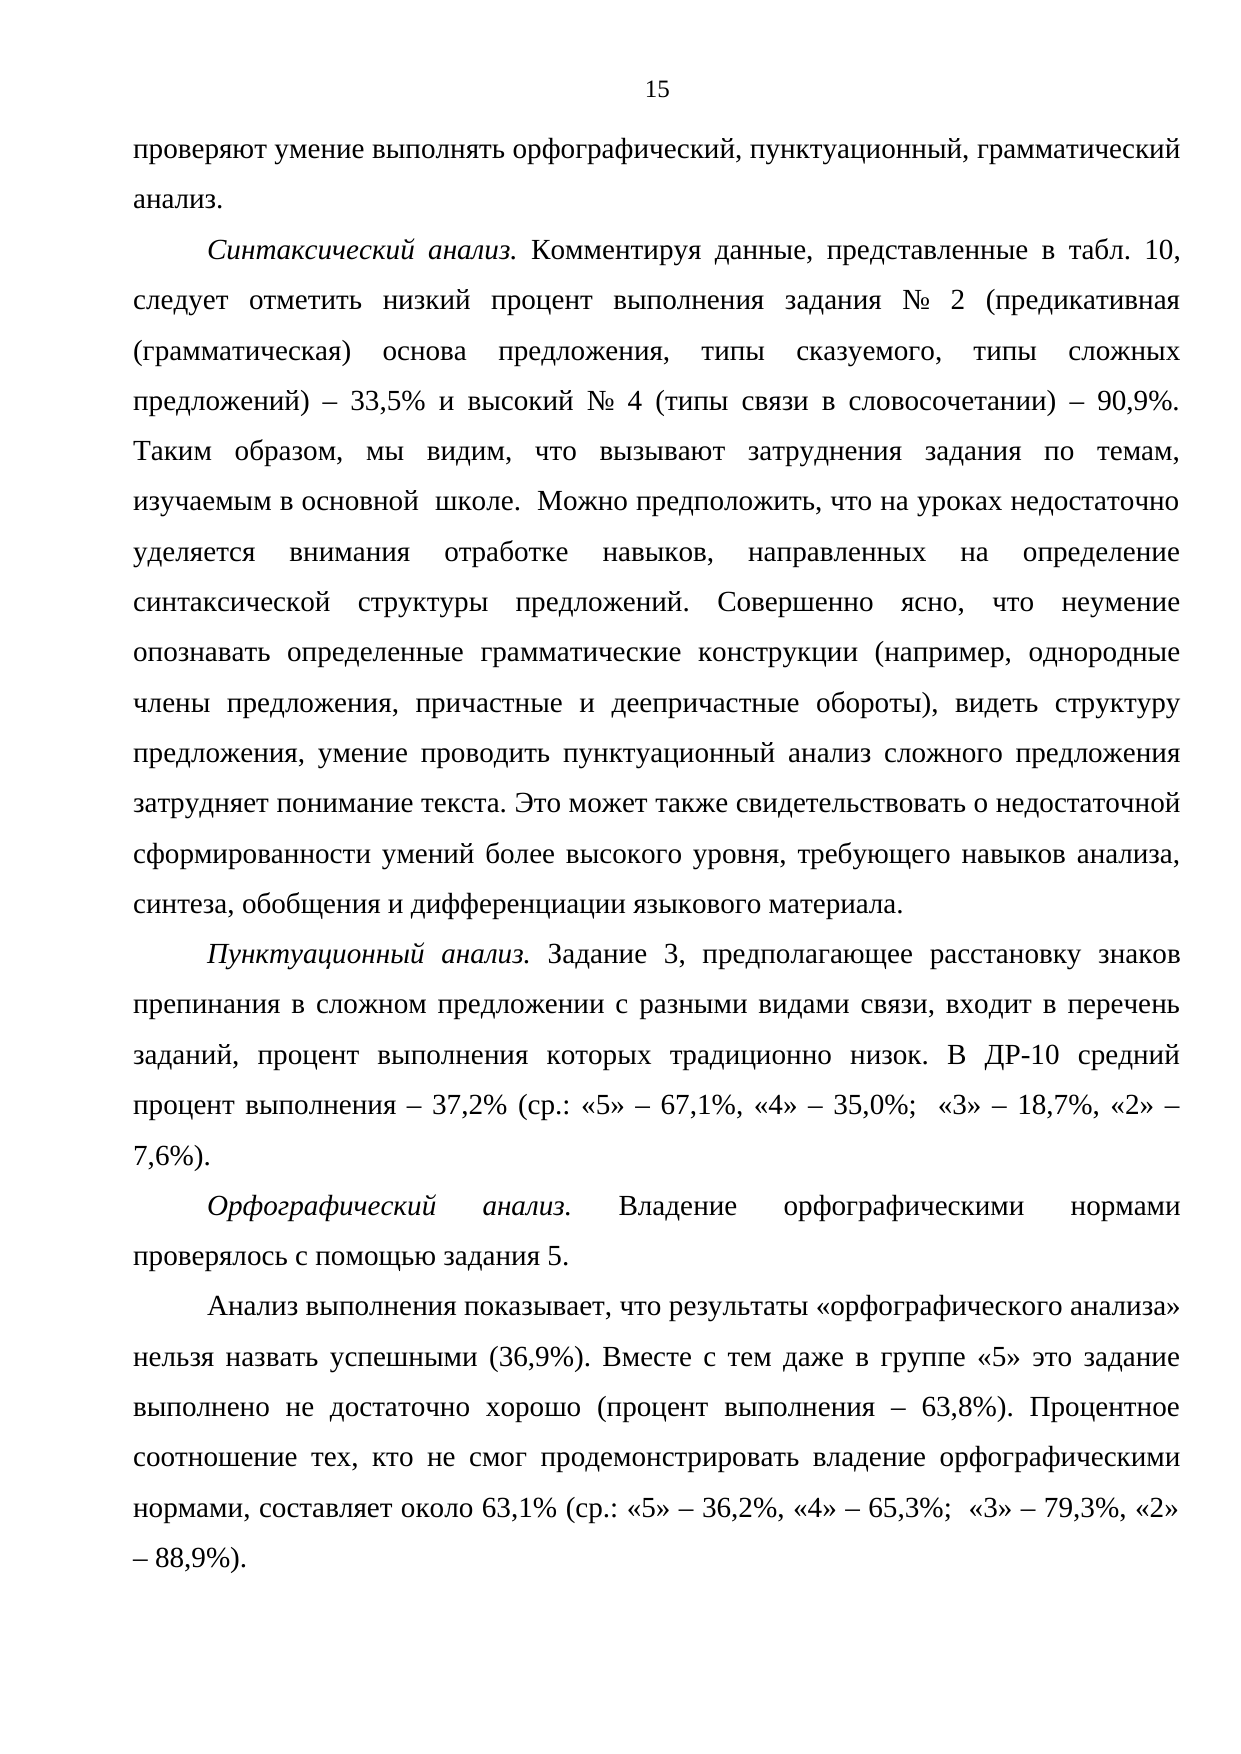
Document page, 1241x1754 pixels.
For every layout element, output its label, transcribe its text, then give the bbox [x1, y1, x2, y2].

list Анализ выполнения показывает, что результаты «орфографического анализа» нельзя назвать успешными (36,9%). Вместе с тем даже в группе «5» это задание выполнено не достаточно хорошо (процент выполнения – 63,8%). Процентное соотношение тех, кто не смог продемонстрировать владение орфографическими нормами, составляет около 63,1% (ср.: «5» – 36,2%, «4» – 65,3%; «3» – 79,3%, «2» – 88,9%). [133, 1288, 1181, 1574]
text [133, 131, 1181, 215]
text Синтаксический анализ. Комментируя данные, представленные в табл. 10, следует отметить низкий процент выполнения задания № 2 (предикативная (грамматическая) основа предложения, типы сказуемого, типы сложных предложений) – 33,5% и высокий № 4 (типы связи в словосочетании) – 90,9%. Таким образом, мы видим, что вызывают затруднения задания по темам, изучаемым в основной школе. Можно предположить, что на уроках недостаточно уделяется внимания отработке навыков, направленных на определение синтаксической структуры предложений. Совершенно ясно, что неумение опознавать определенные грамматические конструкции (например, однородные члены предложения, причастные и деепричастные обороты), видеть структуру предложения, умение проводить пунктуационный анализ сложного предложения затрудняет понимание текста. Это может также свидетельствовать о недостаточной сформированности умений более высокого уровня, требующего навыков анализа, синтеза, обобщения и дифференциации языкового материала. [133, 232, 1181, 919]
list Пунктуационный анализ. Задание 3, предполагающее расстановку знаков препинания в сложном предложении с разными видами связи, входит в перечень заданий, процент выполнения которых традиционно низок. В ДР-10 средний процент выполнения – 37,2% (ср.: «5» – 67,1%, «4» – 35,0%; «3» – 18,7%, «2» – 7,6%). [133, 936, 1181, 1171]
text Орфографический анализ. Владение орфографическими нормами проверялось с помощью задания 5. [133, 1188, 1181, 1272]
